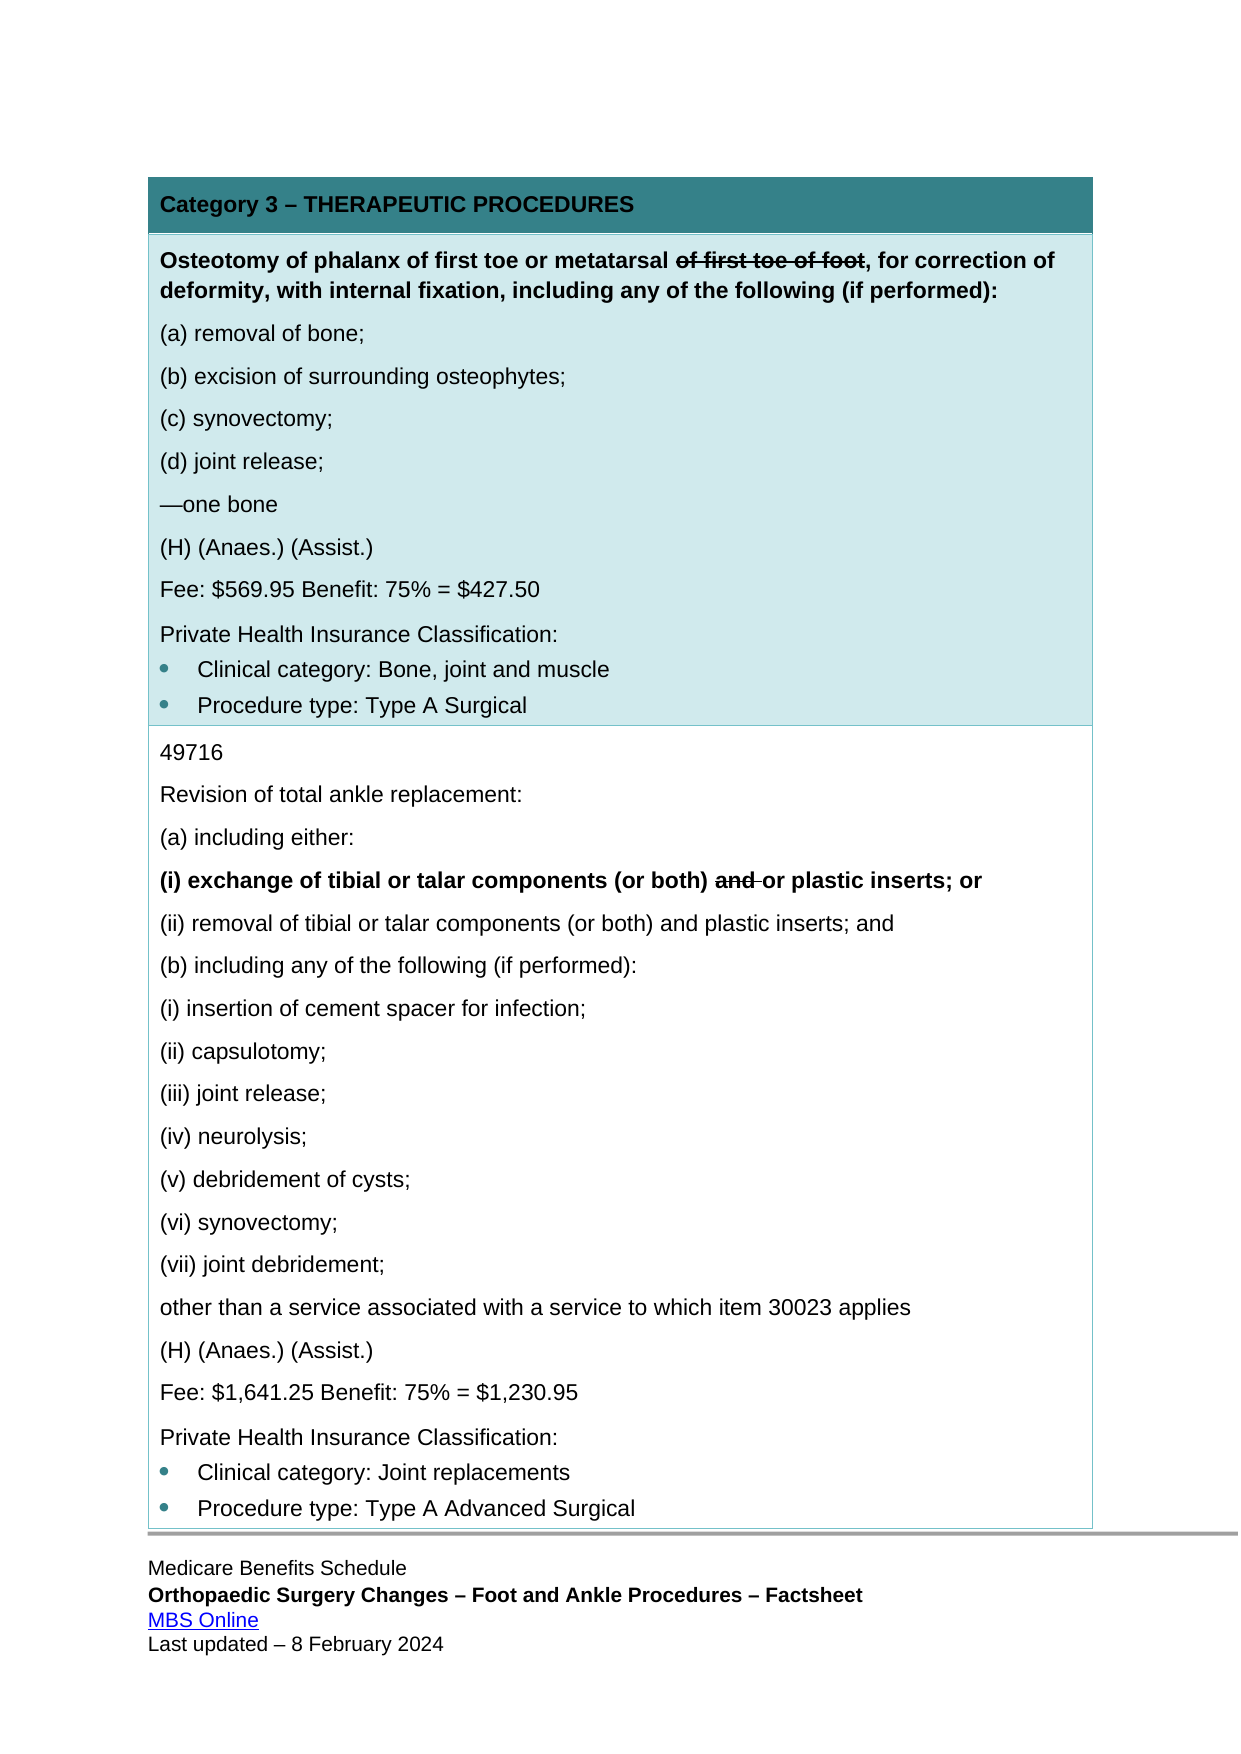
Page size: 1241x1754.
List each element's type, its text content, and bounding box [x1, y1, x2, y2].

table_header Category 3 – THERAPEUTIC PROCEDURES [149, 178, 1092, 233]
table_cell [149, 235, 1092, 725]
table_cell 49716 Revision of total ankle replacement: (a) including either: (i) exchange of tibial or talar components (or both) and or plastic inserts; or (ii) removal of tibial or talar components (or both) and plastic inserts; and (b) including any of the following (if performed): (i) insertion of cement spacer for infection; (ii) capsulotomy; (iii) joint release; (iv) neurolysis; (v) debridement of cysts; (vi) synovectomy; (vii) joint debridement; other than a service associated with a service to which item 30023 applies (H) (Anaes.) (Assist.) Fee: $1,641.25 Benefit: 75% = $1,230.95 Private Health Insurance Classification: Clinical category: Joint replacements Procedure type: Type A Advanced Surgical [149, 726, 1092, 1528]
